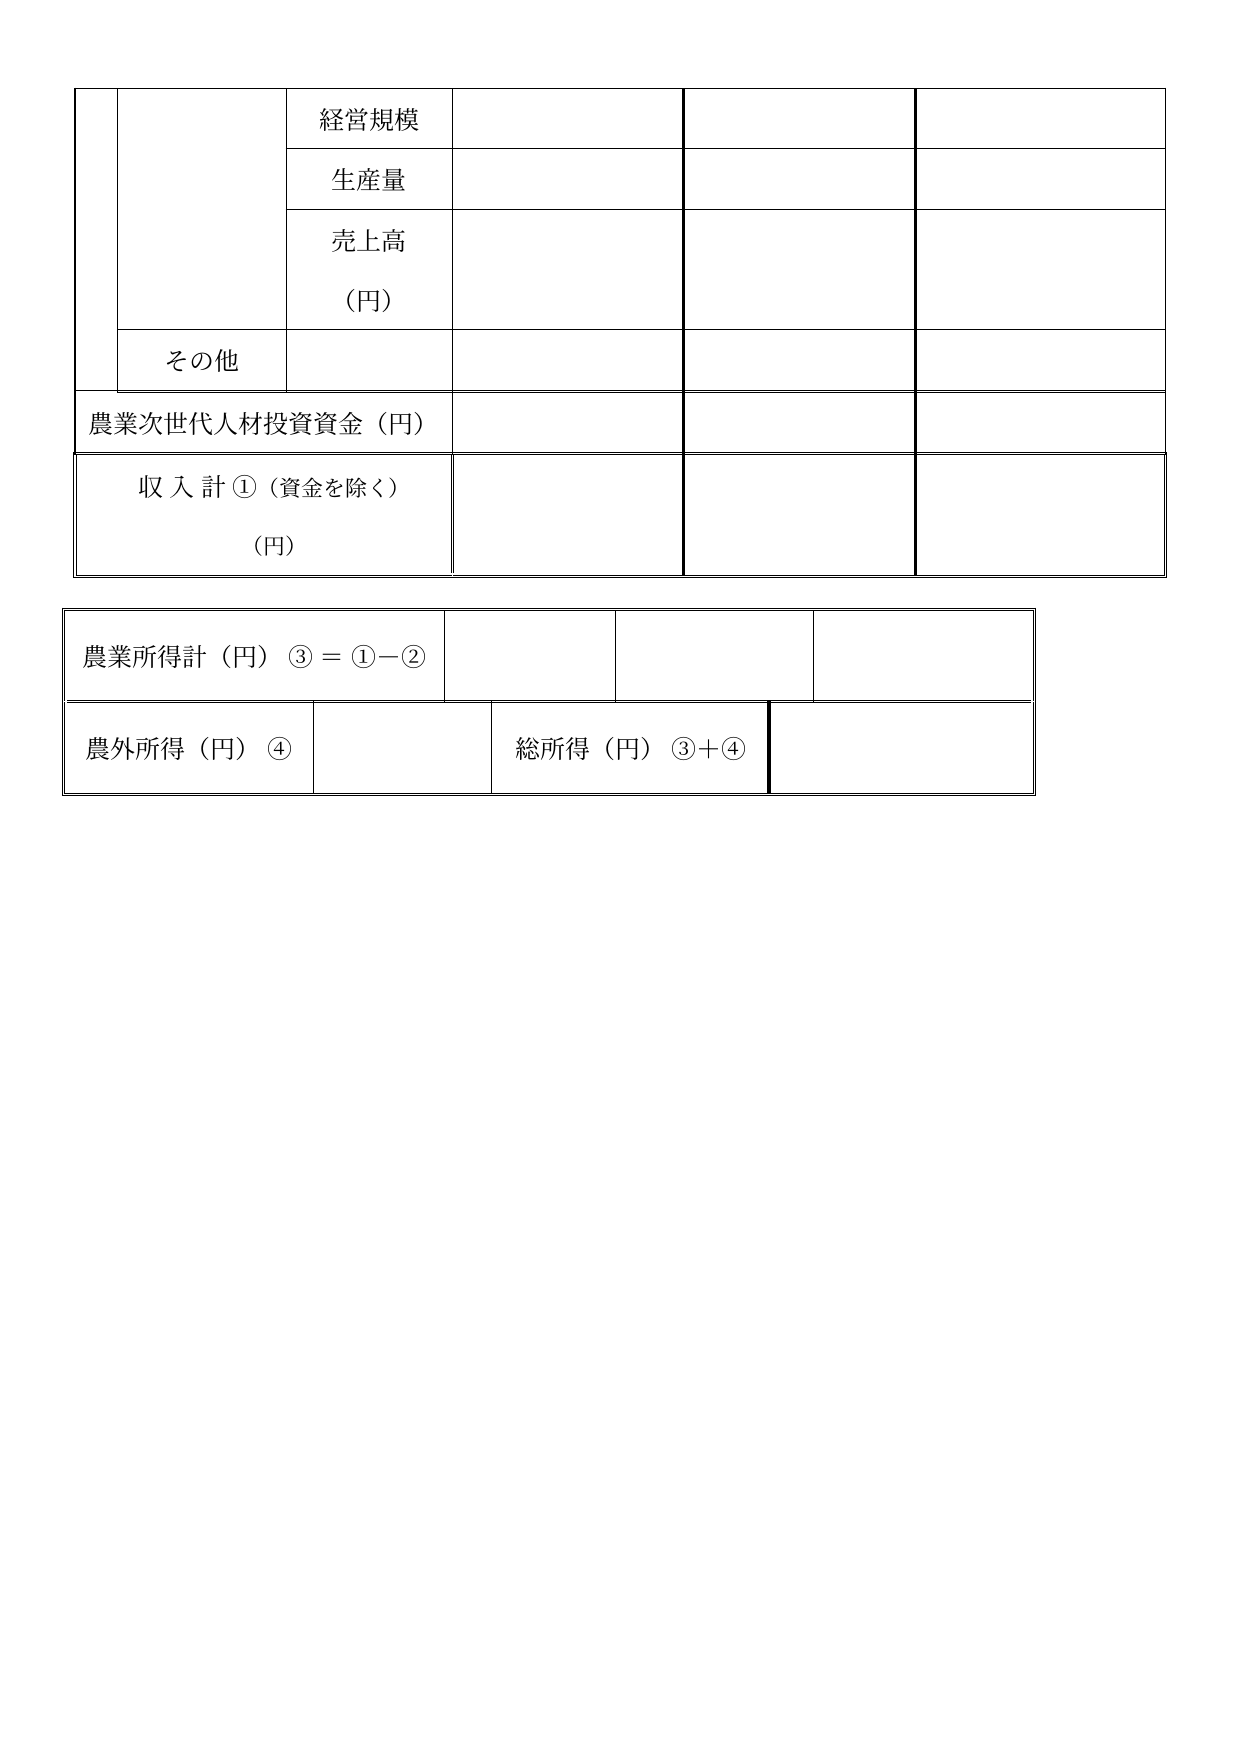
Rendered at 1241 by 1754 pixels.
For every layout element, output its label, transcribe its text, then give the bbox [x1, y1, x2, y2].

table_cell [917, 149, 1165, 209]
table_cell [453, 89, 682, 148]
table_cell [118, 89, 286, 329]
table_cell [453, 210, 682, 329]
table_cell [685, 330, 914, 389]
table_cell [917, 455, 1164, 574]
table_cell [917, 89, 1165, 148]
table_cell [685, 393, 914, 452]
table_cell [917, 330, 1165, 389]
table_cell [314, 703, 491, 792]
table_cell [685, 210, 914, 329]
table_cell [453, 393, 682, 452]
table_cell 売上高（円） [287, 210, 452, 329]
table_cell [287, 330, 452, 389]
table_cell [453, 330, 682, 389]
table_header 農業所得計（円） ③ ＝ ①－② [65, 611, 444, 700]
table_cell 農外所得（円） ④ [64, 700, 313, 792]
table_cell 農業次世代人材投資資金（円） [76, 391, 452, 452]
table_cell その他 [118, 330, 286, 389]
table_cell [917, 210, 1165, 329]
table_cell 生産量 [287, 149, 452, 209]
table_cell [453, 149, 682, 209]
table_cell [685, 455, 914, 574]
table_header [814, 611, 1033, 700]
table_header [445, 611, 615, 700]
table_cell [771, 700, 1035, 792]
table_cell 収 入 計 ①（資金を除く）（円） [77, 455, 452, 574]
table_cell [685, 149, 914, 209]
table_cell [685, 89, 914, 148]
table_cell [452, 455, 682, 574]
table_header [616, 611, 813, 700]
table_cell 経営規模 [287, 89, 452, 148]
table_cell 総所得（円） ③＋④ [492, 703, 767, 792]
table_cell [917, 393, 1165, 452]
